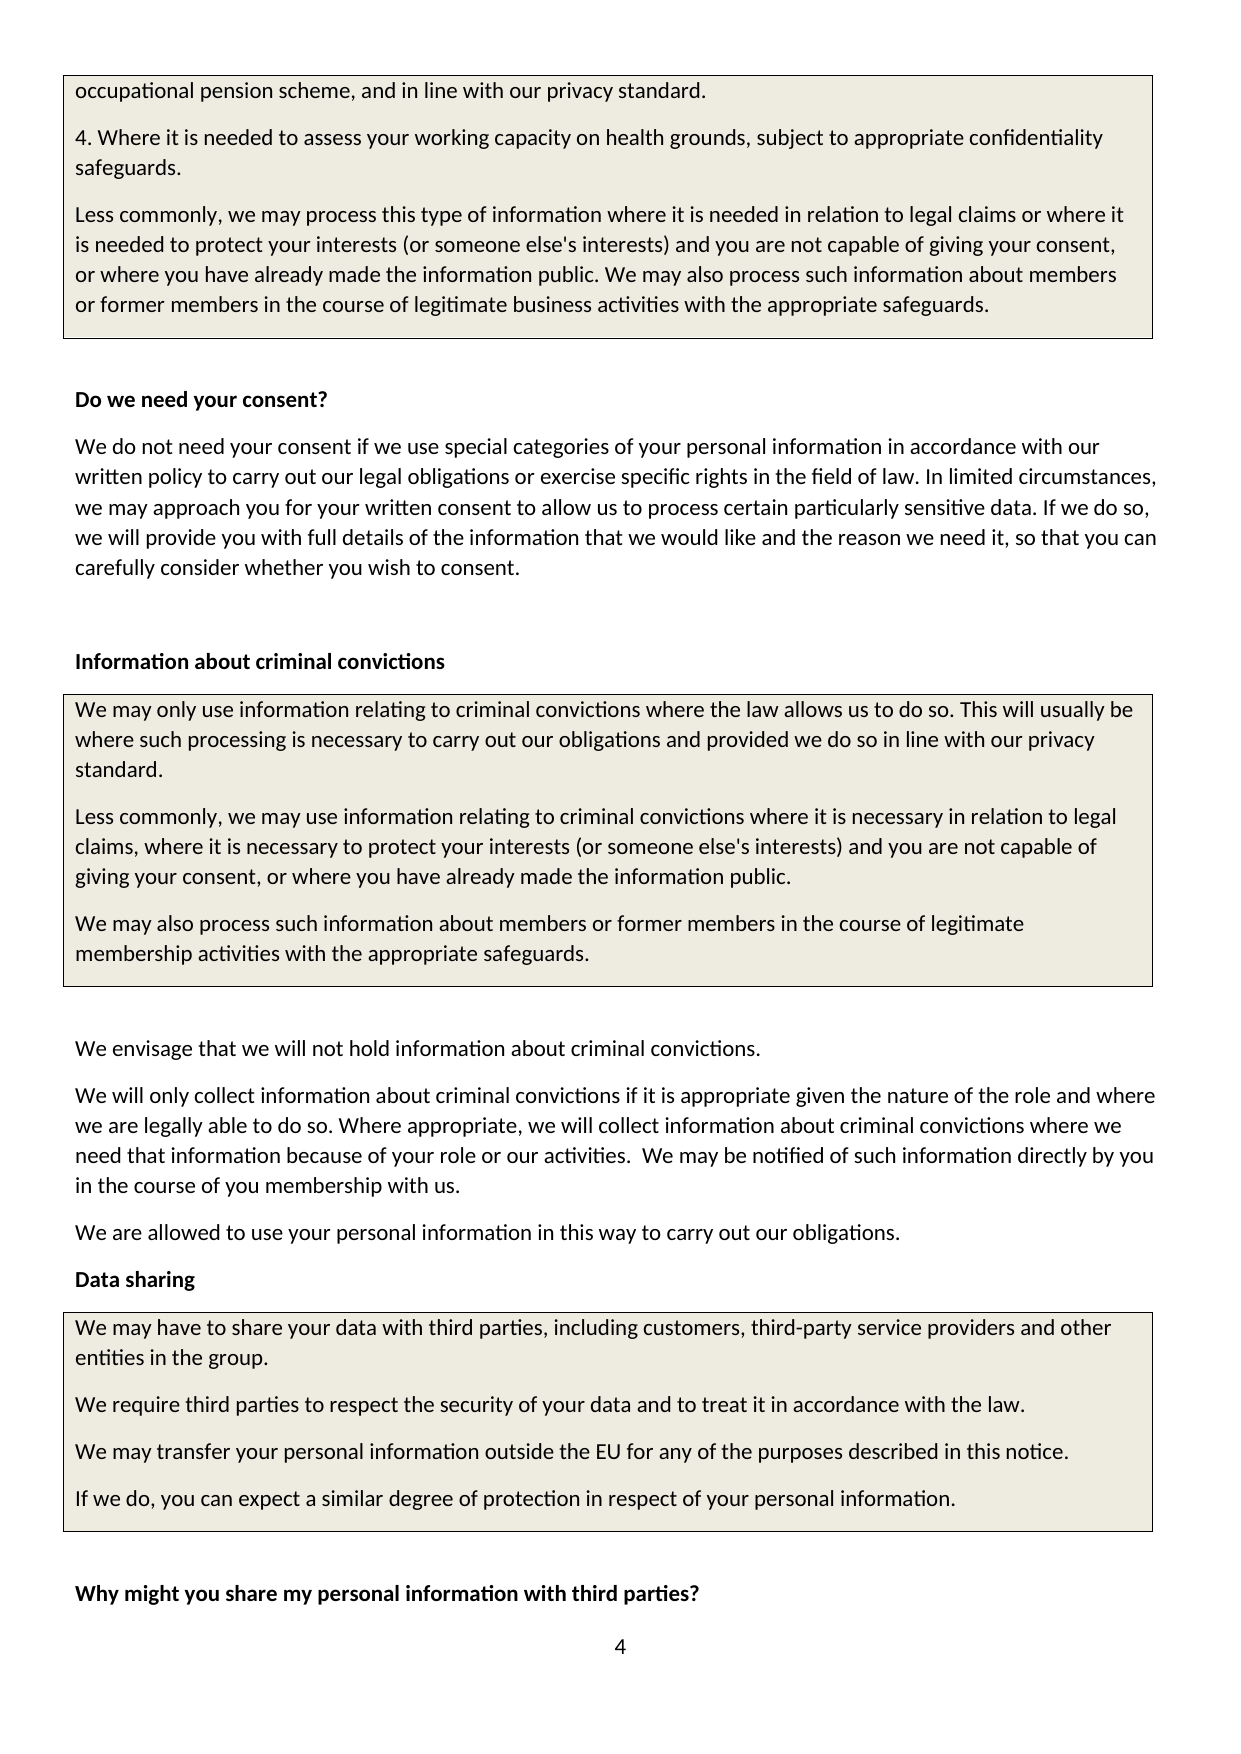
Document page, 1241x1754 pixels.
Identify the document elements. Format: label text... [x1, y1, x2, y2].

text We are allowed to use your personal information in this way to carry out our obligations. [75, 1218, 1165, 1247]
text We envisage that we will not hold information about criminal convictions. [75, 1034, 1165, 1062]
text Do we need your consent? [75, 385, 1165, 413]
text Data sharing [75, 1265, 1165, 1293]
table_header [64, 76, 1152, 337]
table_header We may only use information relating to criminal convictions where the law allows us to do so. This will usually be where such processing is necessary to carry out our obligations and provided we do so in line with our privacy standard. Less commonly, we may use information relating to criminal convictions where it is necessary in relation to legal claims, where it is necessary to protect your interests (or someone else's interests) and you are not capable of giving your consent, or where you have already made the information public. We may also process such information about members or former members in the course of legitimate membership activities with the appropriate safeguards. [64, 695, 1152, 986]
text Why might you share my personal information with third parties? [75, 1579, 1165, 1607]
text We will only collect information about criminal convictions if it is appropriate given the nature of the role and where we are legally able to do so. Where appropriate, we will collect information about criminal convictions where we need that information because of your role or our activities. We may be notified of such information directly by you in the course of you membership with us. [75, 1081, 1165, 1200]
text Information about criminal convictions [75, 647, 1165, 675]
text We do not need your consent if we use special categories of your personal information in accordance with our written policy to carry out our legal obligations or exercise specific rights in the field of law. In limited circumstances, we may approach you for your written consent to allow us to process certain particularly sensitive data. If we do so, we will provide you with full details of the information that we would like and the reason we need it, so that you can carefully consider whether you wish to consent. [75, 432, 1165, 581]
table_header We may have to share your data with third parties, including customers, third-party service providers and other entities in the group. We require third parties to respect the security of your data and to treat it in accordance with the law. We may transfer your personal information outside the EU for any of the purposes described in this notice. If we do, you can expect a similar degree of protection in respect of your personal information. [64, 1313, 1152, 1531]
